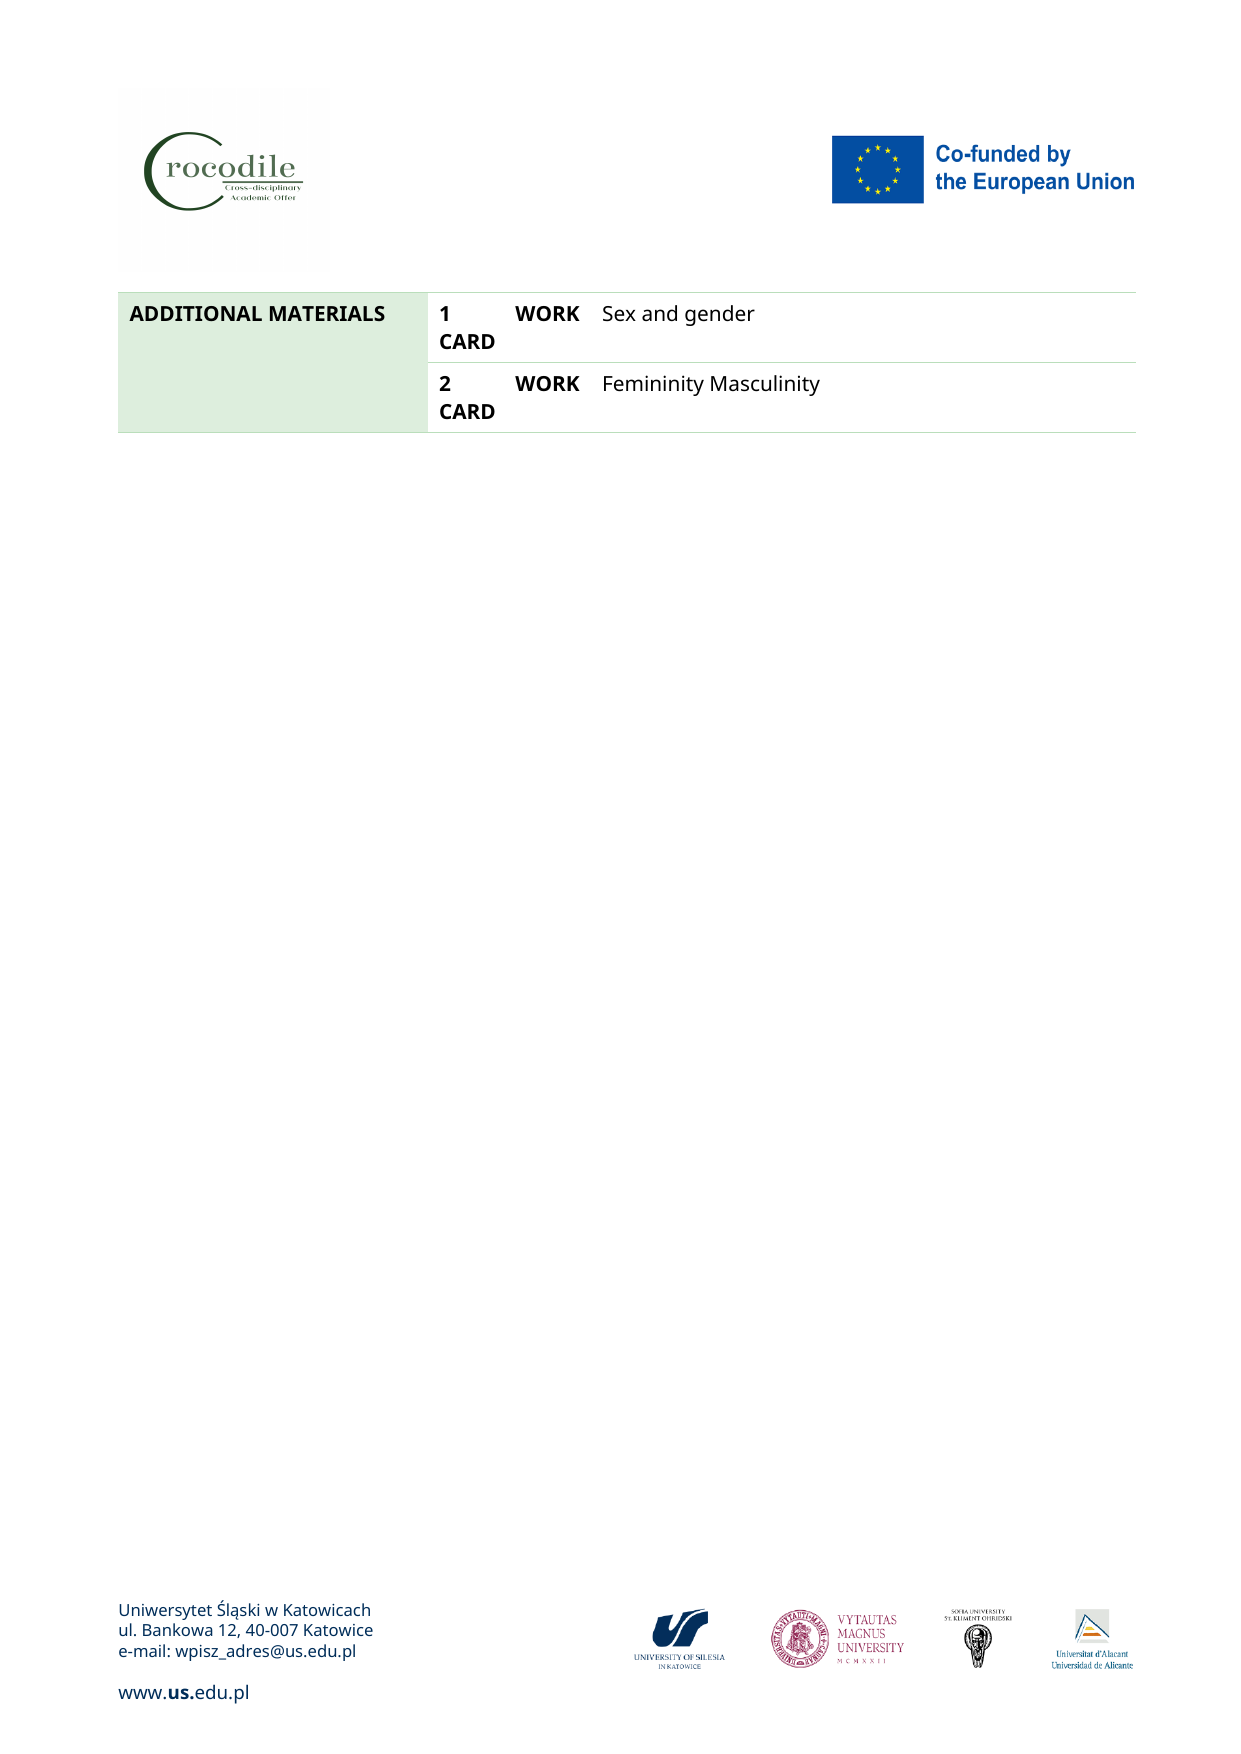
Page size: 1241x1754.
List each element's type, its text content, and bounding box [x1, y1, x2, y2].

picture [610, 1518, 1198, 1746]
picture [747, 65, 1241, 262]
table_cell ADDITIONAL MATERIALS [118, 293, 428, 432]
table_cell 1 WORK CARD [428, 293, 591, 362]
picture [118, 88, 331, 272]
table_cell Sex and gender [591, 293, 1136, 362]
table_cell Femininity Masculinity [591, 363, 1136, 432]
table_cell 2 WORK CARD [428, 363, 591, 432]
